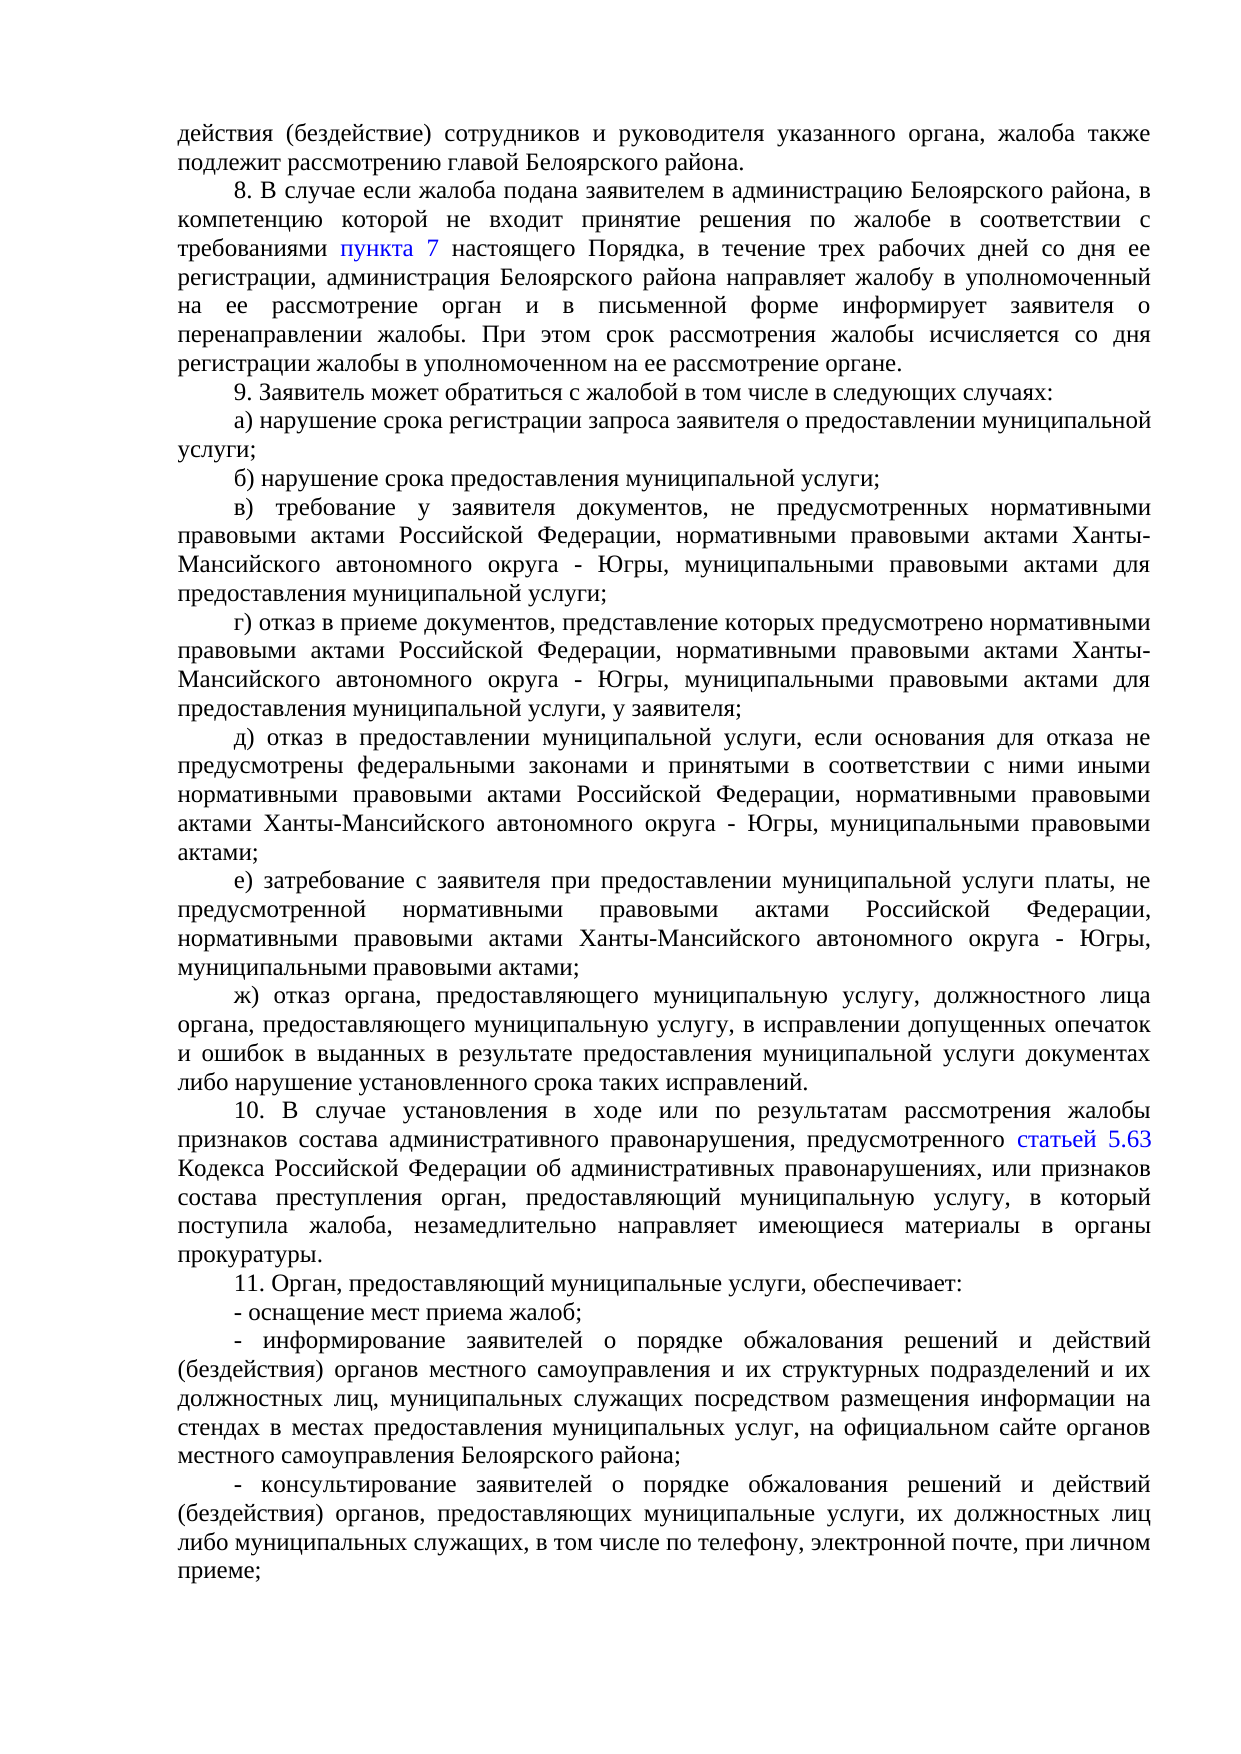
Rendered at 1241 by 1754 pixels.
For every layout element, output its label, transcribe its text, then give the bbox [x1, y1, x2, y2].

text д) отказ в предоставлении муниципальной услуги, если основания для отказа не предусмотрены федеральными законами и принятыми в соответствии с ними иными нормативными правовыми актами Российской Федерации, нормативными правовыми актами Ханты-Мансийского автономного округа - Югры, муниципальными правовыми актами; [177, 722, 1152, 866]
text - консультирование заявителей о порядке обжалования решений и действий (бездействия) органов, предоставляющих муниципальные услуги, их должностных лиц либо муниципальных служащих, в том числе по телефону, электронной почте, при личном приеме; [177, 1469, 1152, 1584]
text ж) отказ органа, предоставляющего муниципальную услугу, должностного лица органа, предоставляющего муниципальную услугу, в исправлении допущенных опечаток и ошибок в выданных в результате предоставления муниципальной услуги документах либо нарушение установленного срока таких исправлений. [177, 981, 1152, 1096]
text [177, 118, 1152, 176]
text 10. В случае установления в ходе или по результатам рассмотрения жалобы признаков состава административного правонарушения, предусмотренного статьей 5.63 Кодекса Российской Федерации об административных правонарушениях, или признаков состава преступления орган, предоставляющий муниципальную услугу, в который поступила жалоба, незамедлительно направляет имеющиеся материалы в органы прокуратуры. [177, 1096, 1152, 1268]
text - оснащение мест приема жалоб; [177, 1297, 1152, 1326]
text 9. Заявитель может обратиться с жалобой в том числе в следующих случаях: [177, 377, 1152, 406]
text а) нарушение срока регистрации запроса заявителя о предоставлении муниципальной услуги; [177, 406, 1152, 463]
text - информирование заявителей о порядке обжалования решений и действий (бездействия) органов местного самоуправления и их структурных подразделений и их должностных лиц, муниципальных служащих посредством размещения информации на стендах в местах предоставления муниципальных услуг, на официальном сайте органов местного самоуправления Белоярского района; [177, 1326, 1152, 1469]
text б) нарушение срока предоставления муниципальной услуги; [177, 463, 1152, 492]
text е) затребование с заявителя при предоставлении муниципальной услуги платы, не предусмотренной нормативными правовыми актами Российской Федерации, нормативными правовыми актами Ханты-Мансийского автономного округа - Югры, муниципальными правовыми актами; [177, 866, 1152, 981]
text г) отказ в приеме документов, представление которых предусмотрено нормативными правовыми актами Российской Федерации, нормативными правовыми актами Ханты-Мансийского автономного округа - Югры, муниципальными правовыми актами для предоставления муниципальной услуги, у заявителя; [177, 607, 1152, 722]
text в) требование у заявителя документов, не предусмотренных нормативными правовыми актами Российской Федерации, нормативными правовыми актами Ханты-Мансийского автономного округа - Югры, муниципальными правовыми актами для предоставления муниципальной услуги; [177, 492, 1152, 607]
text 11. Орган, предоставляющий муниципальные услуги, обеспечивает: [177, 1268, 1152, 1297]
text 8. В случае если жалоба подана заявителем в администрацию Белоярского района, в компетенцию которой не входит принятие решения по жалобе в соответствии с требованиями пункта 7 настоящего Порядка, в течение трех рабочих дней со дня ее регистрации, администрация Белоярского района направляет жалобу в уполномоченный на ее рассмотрение орган и в письменной форме информирует заявителя о перенаправлении жалобы. При этом срок рассмотрения жалобы исчисляется со дня регистрации жалобы в уполномоченном на ее рассмотрение органе. [177, 176, 1152, 377]
